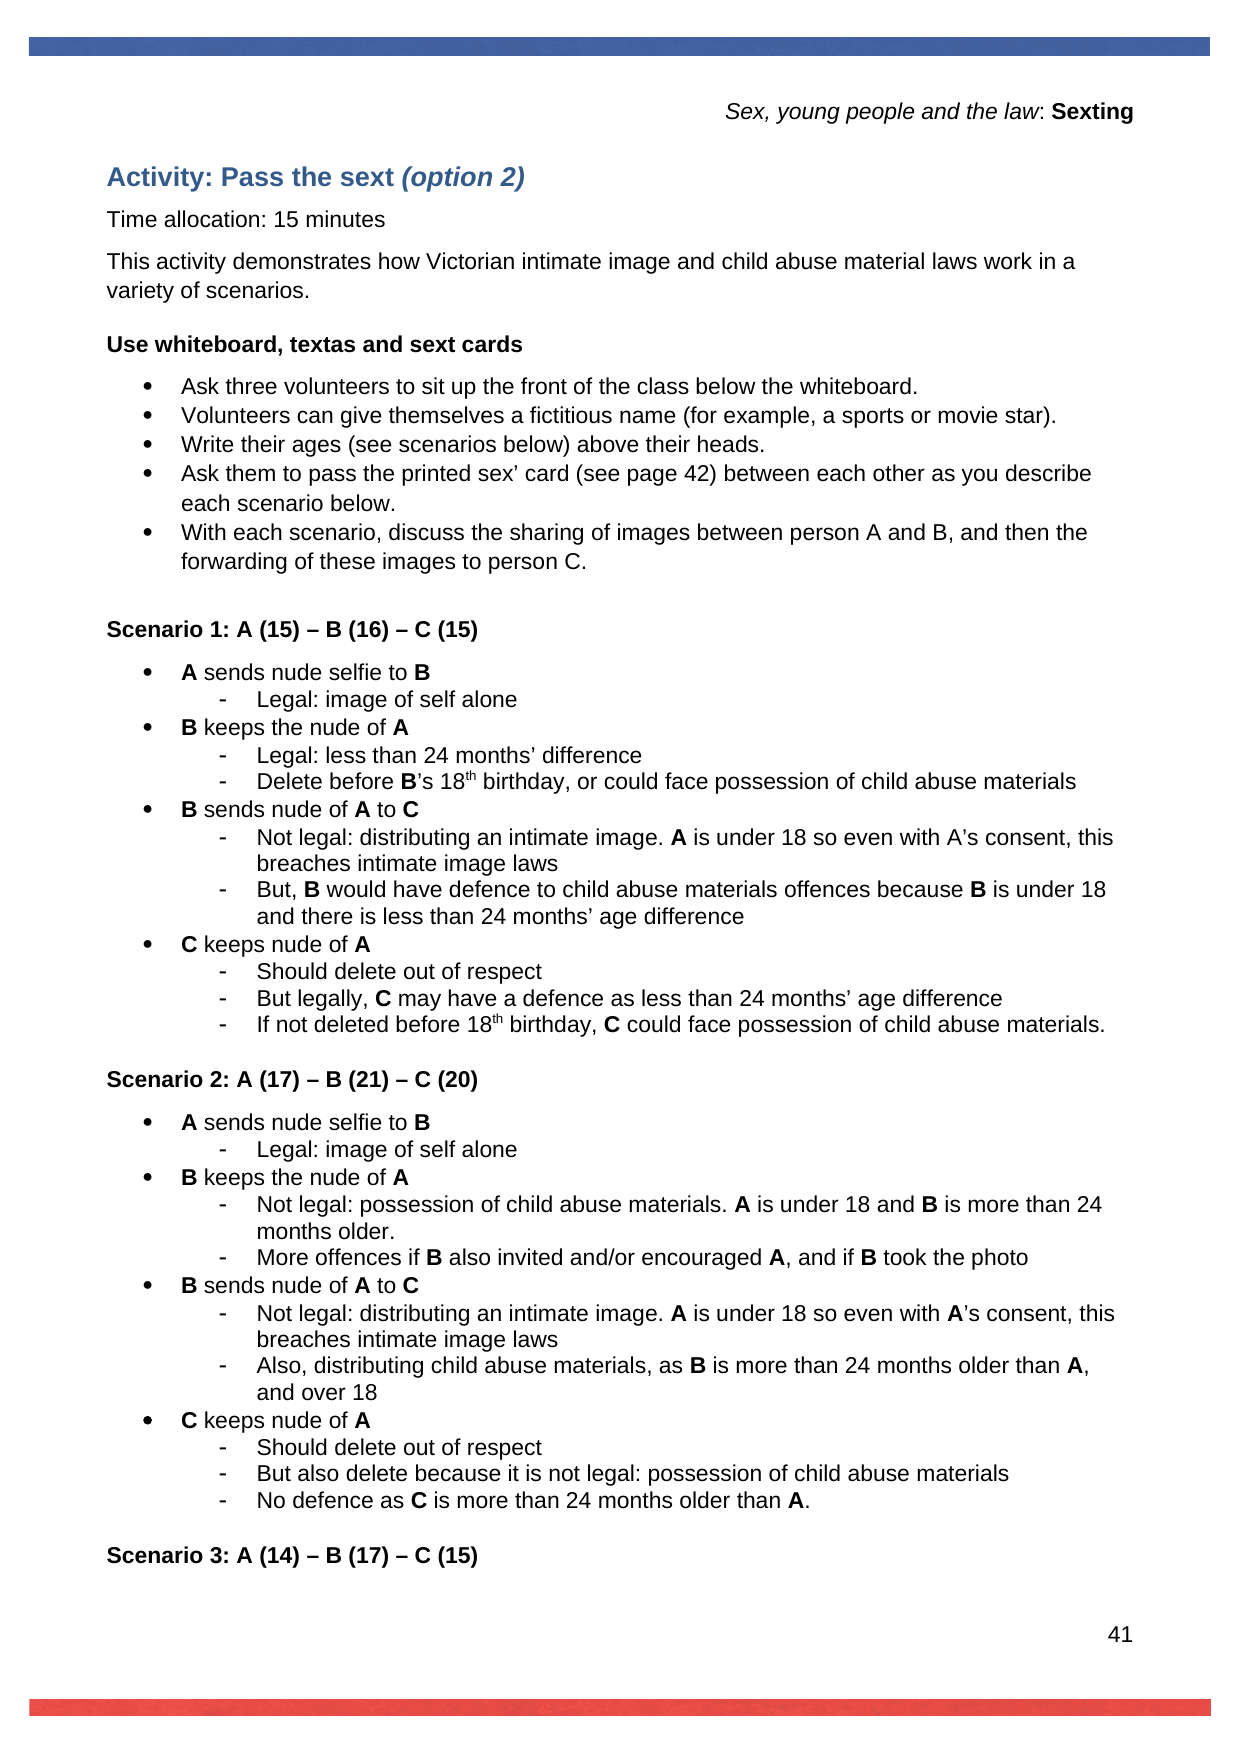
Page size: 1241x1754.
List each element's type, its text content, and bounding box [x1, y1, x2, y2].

list Not legal: distributing an intimate image. A is under 18 so even with A’s consent, this breaches intimate image laws [219, 1299, 1134, 1352]
text Use whiteboard, textas and sext cards [106, 329, 1134, 358]
list If not deleted before 18th birthday, C could face possession of child abuse materials. [219, 1011, 1134, 1037]
list Ask them to pass the printed sex’ card (see page 42) between each other as you describe each scenario below. [143, 458, 1134, 517]
picture [28, 37, 1210, 56]
list Legal: less than 24 months’ difference [219, 742, 1134, 768]
list More offences if B also invited and/or encouraged A, and if B took the photo [219, 1244, 1134, 1270]
list Legal: image of self alone [219, 1136, 1134, 1162]
list C keeps nude of A [143, 929, 1134, 958]
text This activity demonstrates how Victorian intimate image and child abuse material laws work in a variety of scenarios. [106, 246, 1134, 304]
list B sends nude of A to C [143, 794, 1134, 823]
list Delete before B’s 18th birthday, or could face possession of child abuse materials [219, 768, 1134, 794]
text Scenario 3: A (14) – B (17) – C (15) [106, 1513, 1134, 1568]
list But, B would have defence to child abuse materials offences because B is under 18 and there is less than 24 months’ age difference [219, 876, 1134, 929]
list A sends nude selfie to B [143, 1107, 1134, 1136]
list But legally, C may have a defence as less than 24 months’ age difference [219, 984, 1134, 1011]
list C keeps nude of A [143, 1405, 1134, 1434]
list Not legal: possession of child abuse materials. A is under 18 and B is more than 24 months older. [219, 1191, 1134, 1244]
list With each scenario, discuss the sharing of images between person A and B, and then the forwarding of these images to person C. [143, 517, 1134, 575]
list Also, distributing child abuse materials, as B is more than 24 months older than A, and over 18 [219, 1352, 1134, 1405]
list Ask three volunteers to sit up the front of the class below the whiteboard. [143, 371, 1134, 400]
list Should delete out of respect [219, 1434, 1134, 1460]
text Scenario 1: A (15) – B (16) – C (15) [106, 616, 1134, 642]
list B keeps the nude of A [143, 712, 1134, 742]
list B sends nude of A to C [143, 1270, 1134, 1299]
text Time allocation: 15 minutes [106, 204, 1134, 233]
list No defence as C is more than 24 months older than A. [219, 1487, 1134, 1513]
list Not legal: distributing an intimate image. A is under 18 so even with A’s consent, this breaches intimate image laws [219, 823, 1134, 876]
list Should delete out of respect [219, 958, 1134, 984]
subtitle Activity: Pass the sext (option 2) [106, 161, 1134, 192]
picture [29, 1699, 1211, 1716]
list B keeps the nude of A [143, 1162, 1134, 1191]
text Scenario 2: A (17) – B (21) – C (20) [106, 1037, 1134, 1092]
list Legal: image of self alone [219, 686, 1134, 712]
list A sends nude selfie to B [143, 657, 1134, 686]
list Volunteers can give themselves a fictitious name (for example, a sports or movie star). [143, 400, 1134, 429]
list Write their ages (see scenarios below) above their heads. [143, 429, 1134, 458]
list But also delete because it is not legal: possession of child abuse materials [219, 1460, 1134, 1487]
